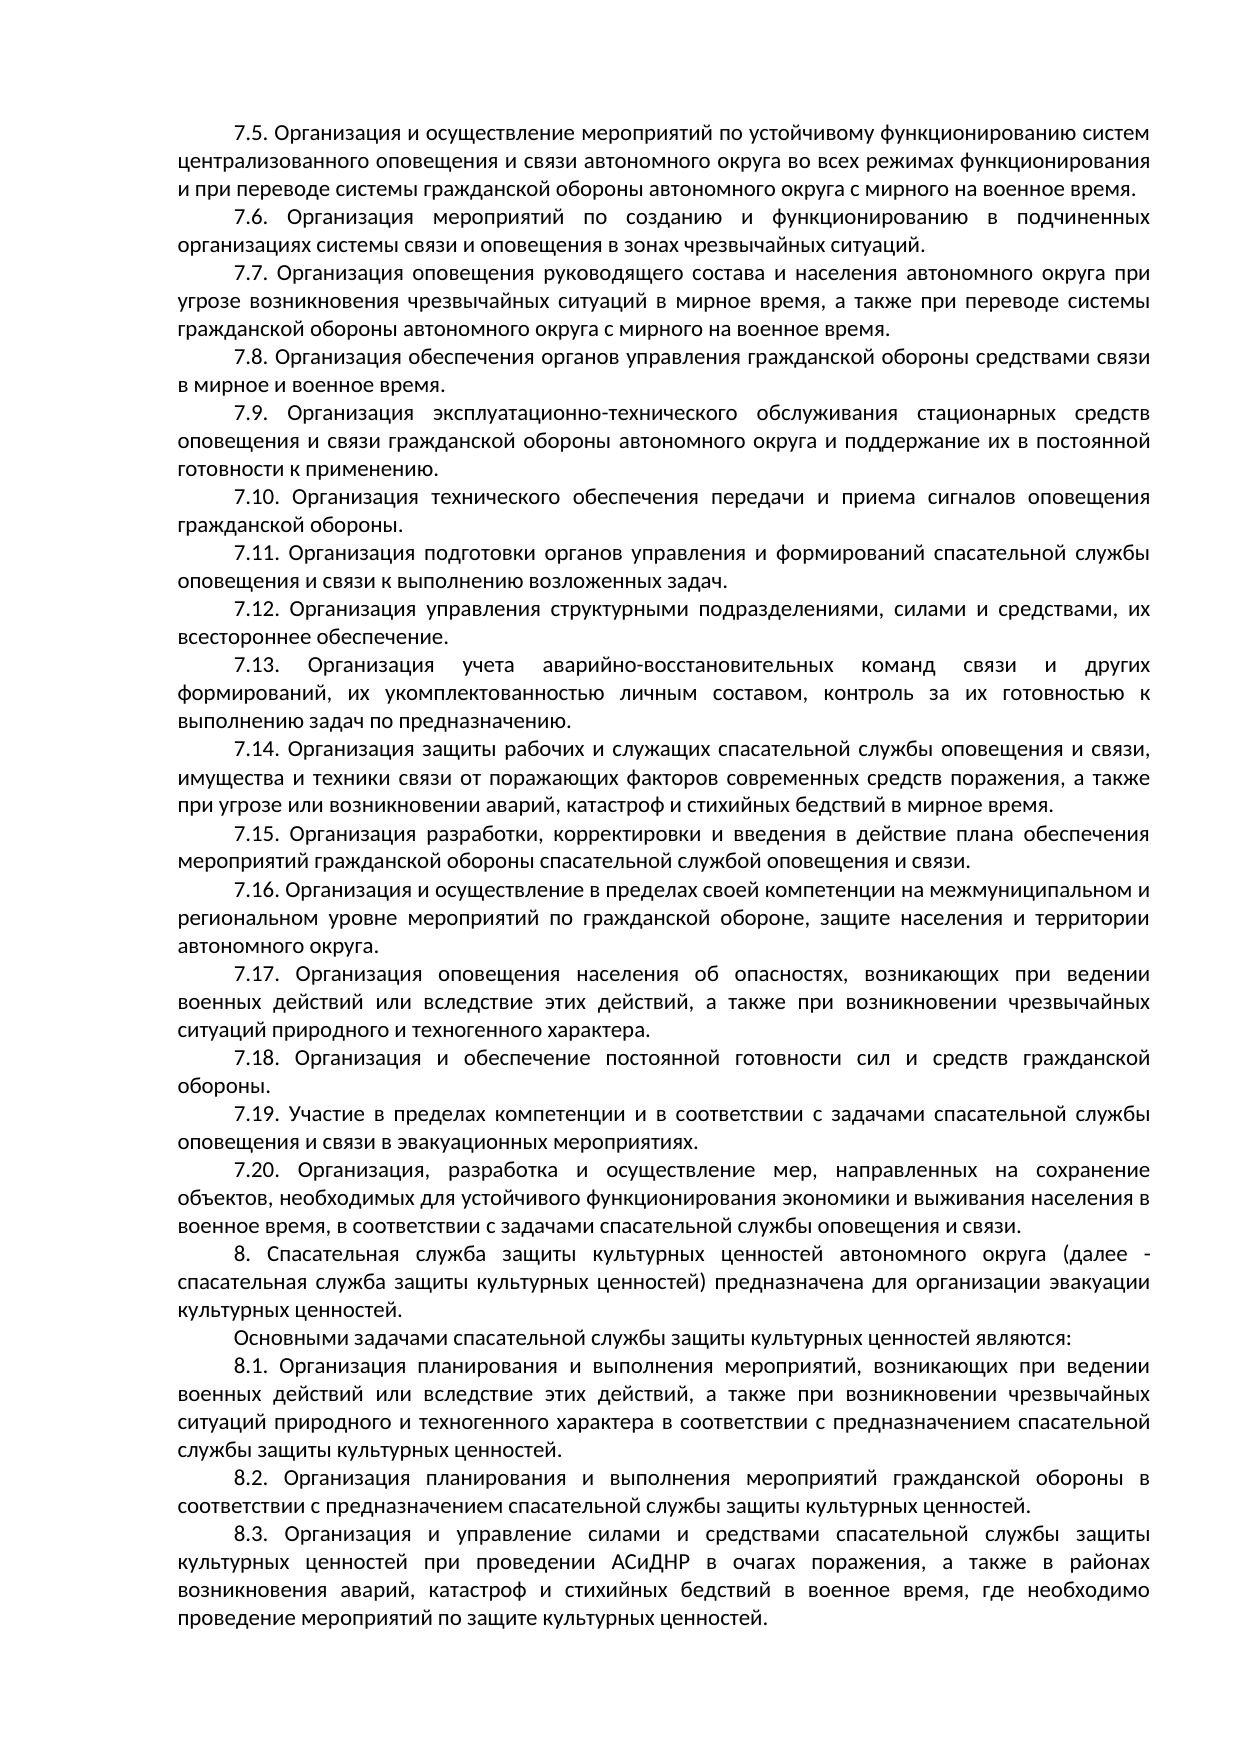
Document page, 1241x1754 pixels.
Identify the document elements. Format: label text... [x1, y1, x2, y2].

text 7.15. Организация разработки, корректировки и введения в действие плана обеспечения мероприятий гражданской обороны спасательной службой оповещения и связи. [177, 819, 1152, 875]
text 7.8. Организация обеспечения органов управления гражданской обороны средствами связи в мирное и военное время. [177, 342, 1152, 398]
text 7.18. Организация и обеспечение постоянной готовности сил и средств гражданской обороны. [177, 1043, 1152, 1099]
text 7.11. Организация подготовки органов управления и формирований спасательной службы оповещения и связи к выполнению возложенных задач. [177, 538, 1152, 594]
text 7.6. Организация мероприятий по созданию и функционированию в подчиненных организациях системы связи и оповещения в зонах чрезвычайных ситуаций. [177, 202, 1152, 258]
text 7.20. Организация, разработка и осуществление мер, направленных на сохранение объектов, необходимых для устойчивого функционирования экономики и выживания населения в военное время, в соответствии с задачами спасательной службы оповещения и связи. [177, 1155, 1152, 1239]
text 8.2. Организация планирования и выполнения мероприятий гражданской обороны в соответствии с предназначением спасательной службы защиты культурных ценностей. [177, 1463, 1152, 1519]
text 7.16. Организация и осуществление в пределах своей компетенции на межмуниципальном и региональном уровне мероприятий по гражданской обороне, защите населения и территории автономного округа. [177, 875, 1152, 959]
text 7.5. Организация и осуществление мероприятий по устойчивому функционированию систем централизованного оповещения и связи автономного округа во всех режимах функционирования и при переводе системы гражданской обороны автономного округа с мирного на военное время. [177, 118, 1152, 202]
text 8.1. Организация планирования и выполнения мероприятий, возникающих при ведении военных действий или вследствие этих действий, а также при возникновении чрезвычайных ситуаций природного и техногенного характера в соответствии с предназначением спасательной службы защиты культурных ценностей. [177, 1351, 1152, 1463]
text 7.10. Организация технического обеспечения передачи и приема сигналов оповещения гражданской обороны. [177, 482, 1152, 538]
text 7.7. Организация оповещения руководящего состава и населения автономного округа при угрозе возникновения чрезвычайных ситуаций в мирное время, а также при переводе системы гражданской обороны автономного округа с мирного на военное время. [177, 258, 1152, 342]
text 7.17. Организация оповещения населения об опасностях, возникающих при ведении военных действий или вследствие этих действий, а также при возникновении чрезвычайных ситуаций природного и техногенного характера. [177, 959, 1152, 1043]
text 8.3. Организация и управление силами и средствами спасательной службы защиты культурных ценностей при проведении АСиДНР в очагах поражения, а также в районах возникновения аварий, катастроф и стихийных бедствий в военное время, где необходимо проведение мероприятий по защите культурных ценностей. [177, 1519, 1152, 1631]
text 7.19. Участие в пределах компетенции и в соответствии с задачами спасательной службы оповещения и связи в эвакуационных мероприятиях. [177, 1099, 1152, 1155]
text Основными задачами спасательной службы защиты культурных ценностей являются: [177, 1323, 1152, 1351]
text 7.9. Организация эксплуатационно-технического обслуживания стационарных средств оповещения и связи гражданской обороны автономного округа и поддержание их в постоянной готовности к применению. [177, 398, 1152, 482]
text 7.14. Организация защиты рабочих и служащих спасательной службы оповещения и связи, имущества и техники связи от поражающих факторов современных средств поражения, а также при угрозе или возникновении аварий, катастроф и стихийных бедствий в мирное время. [177, 734, 1152, 819]
text 7.13. Организация учета аварийно-восстановительных команд связи и других формирований, их укомплектованностью личным составом, контроль за их готовностью к выполнению задач по предназначению. [177, 651, 1152, 734]
text 8. Спасательная служба защиты культурных ценностей автономного округа (далее - спасательная служба защиты культурных ценностей) предназначена для организации эвакуации культурных ценностей. [177, 1239, 1152, 1323]
text 7.12. Организация управления структурными подразделениями, силами и средствами, их всестороннее обеспечение. [177, 594, 1152, 651]
